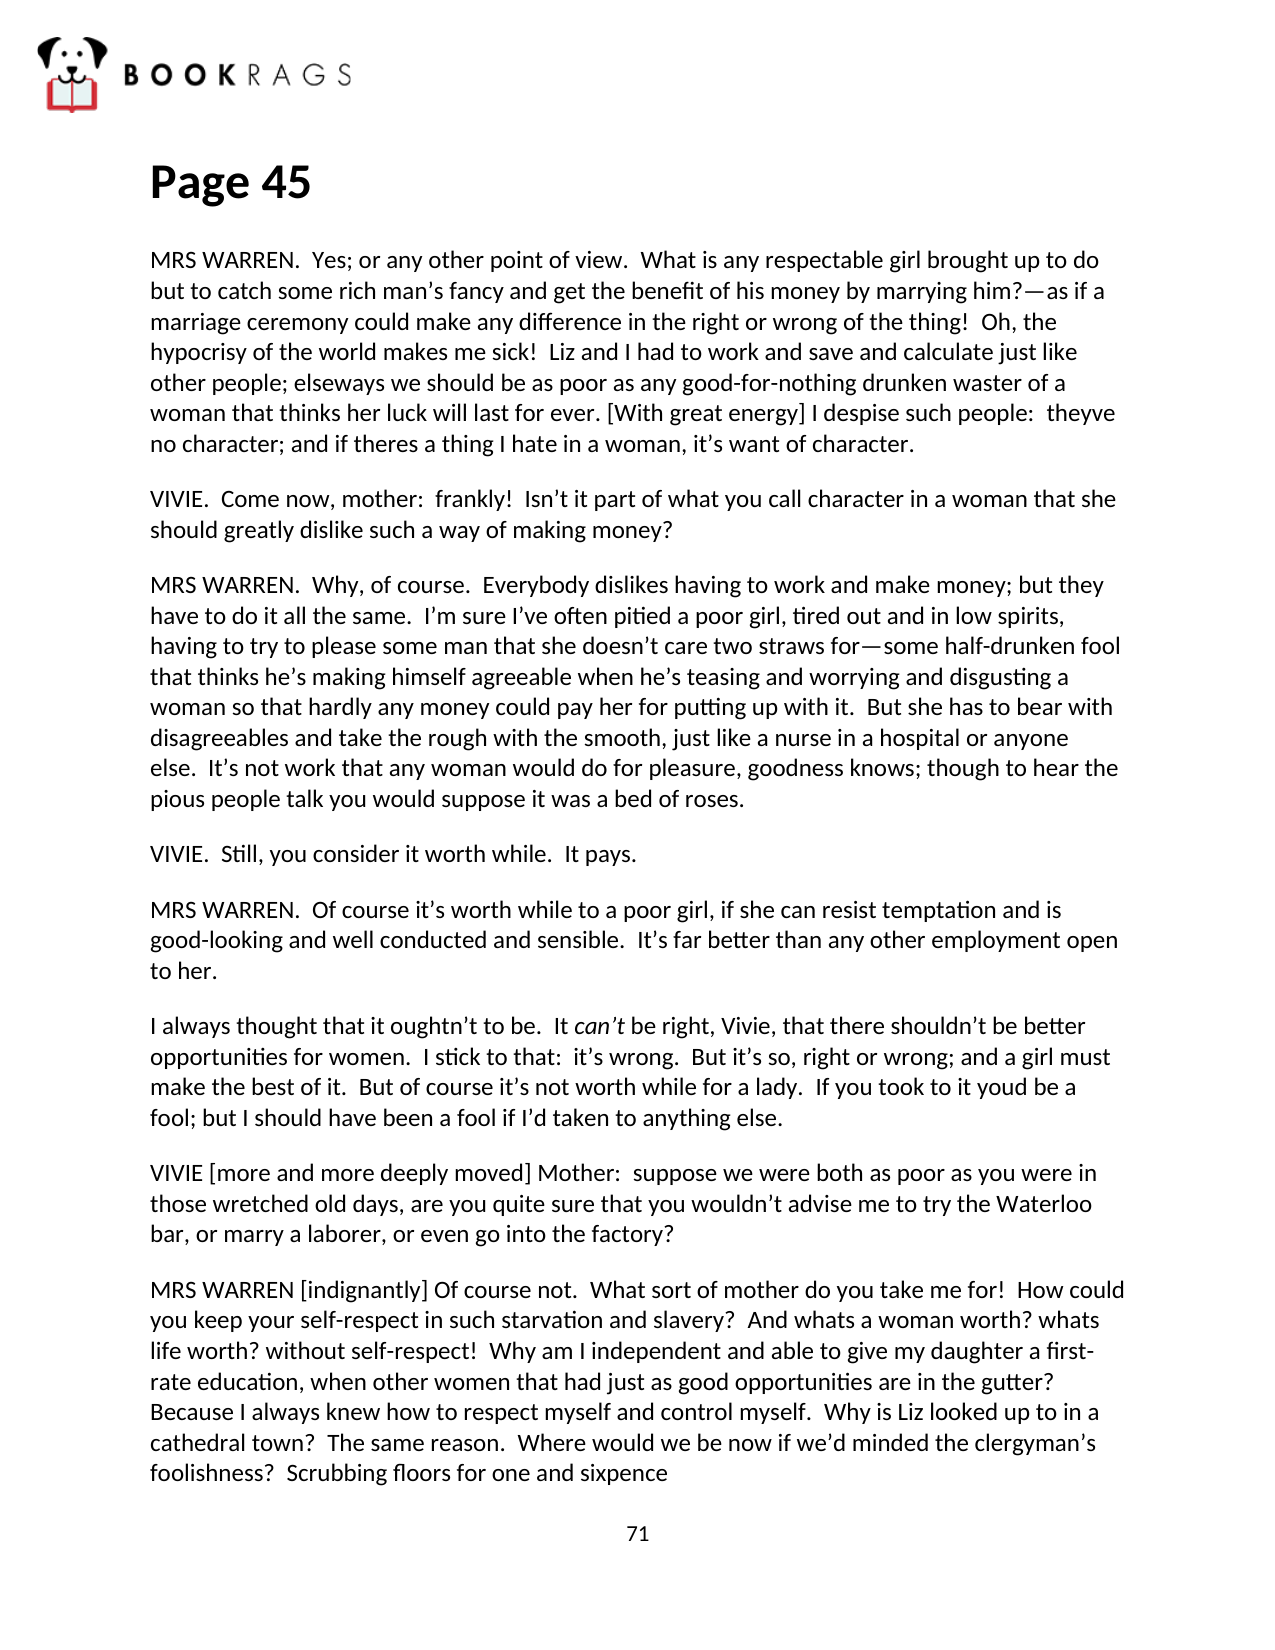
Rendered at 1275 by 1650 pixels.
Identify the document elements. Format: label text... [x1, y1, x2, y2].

text I always thought that it oughtn’t to be. It can’t be right, Vivie, that there shouldn’t be better opportunities for women. I stick to that: it’s wrong. But it’s so, right or wrong; and a girl must make the best of it. But of course it’s not worth while for a lady. If you took to it youd be a fool; but I should have been a fool if I’d taken to anything else. [150, 1011, 1125, 1133]
text MRS WARREN [indignantly] Of course not. What sort of mother do you take me for! How could you keep your self-respect in such starvation and slavery? And whats a woman worth? whats life worth? without self-respect! Why am I independent and able to give my daughter a first-rate education, when other women that had just as good opportunities are in the gutter? Because I always knew how to respect myself and control myself. Why is Liz looked up to in a cathedral town? The same reason. Where would we be now if we’d minded the clergyman’s foolishness? Scrubbing floors for one and sixpence [150, 1274, 1125, 1488]
text VIVIE. Still, you consider it worth while. It pays. [150, 838, 1125, 869]
text MRS WARREN. Of course it’s worth while to a poor girl, if she can resist temptation and is good-looking and well conducted and sensible. It’s far better than any other employment open to her. [150, 894, 1125, 986]
text VIVIE [more and more deeply moved] Mother: suppose we were both as poor as you were in those wretched old days, are you quite sure that you wouldn’t advise me to try the Waterloo bar, or marry a laborer, or even go into the factory? [150, 1158, 1125, 1249]
text MRS WARREN. Yes; or any other point of view. What is any respectable girl brought up to do but to catch some rich man’s fancy and get the benefit of his money by marrying him?—­as if a marriage ceremony could make any difference in the right or wrong of the thing! Oh, the hypocrisy of the world makes me sick! Liz and I had to work and save and calculate just like other people; elseways we should be as poor as any good-for-nothing drunken waster of a woman that thinks her luck will last for ever. [With great energy] I despise such people: theyve no character; and if theres a thing I hate in a woman, it’s want of character. [150, 244, 1125, 458]
text MRS WARREN. Why, of course. Everybody dislikes having to work and make money; but they have to do it all the same. I’m sure I’ve often pitied a poor girl, tired out and in low spirits, having to try to please some man that she doesn’t care two straws for—­some half-drunken fool that thinks he’s making himself agreeable when he’s teasing and worrying and disgusting a woman so that hardly any money could pay her for putting up with it. But she has to bear with disagreeables and take the rough with the smooth, just like a nurse in a hospital or anyone else. It’s not work that any woman would do for pleasure, goodness knows; though to hear the pious people talk you would suppose it was a bed of roses. [150, 569, 1125, 813]
text Page 45 [150, 150, 1125, 211]
picture [37, 37, 351, 113]
text VIVIE. Come now, mother: frankly! Isn’t it part of what you call character in a woman that she should greatly dislike such a way of making money? [150, 483, 1125, 544]
